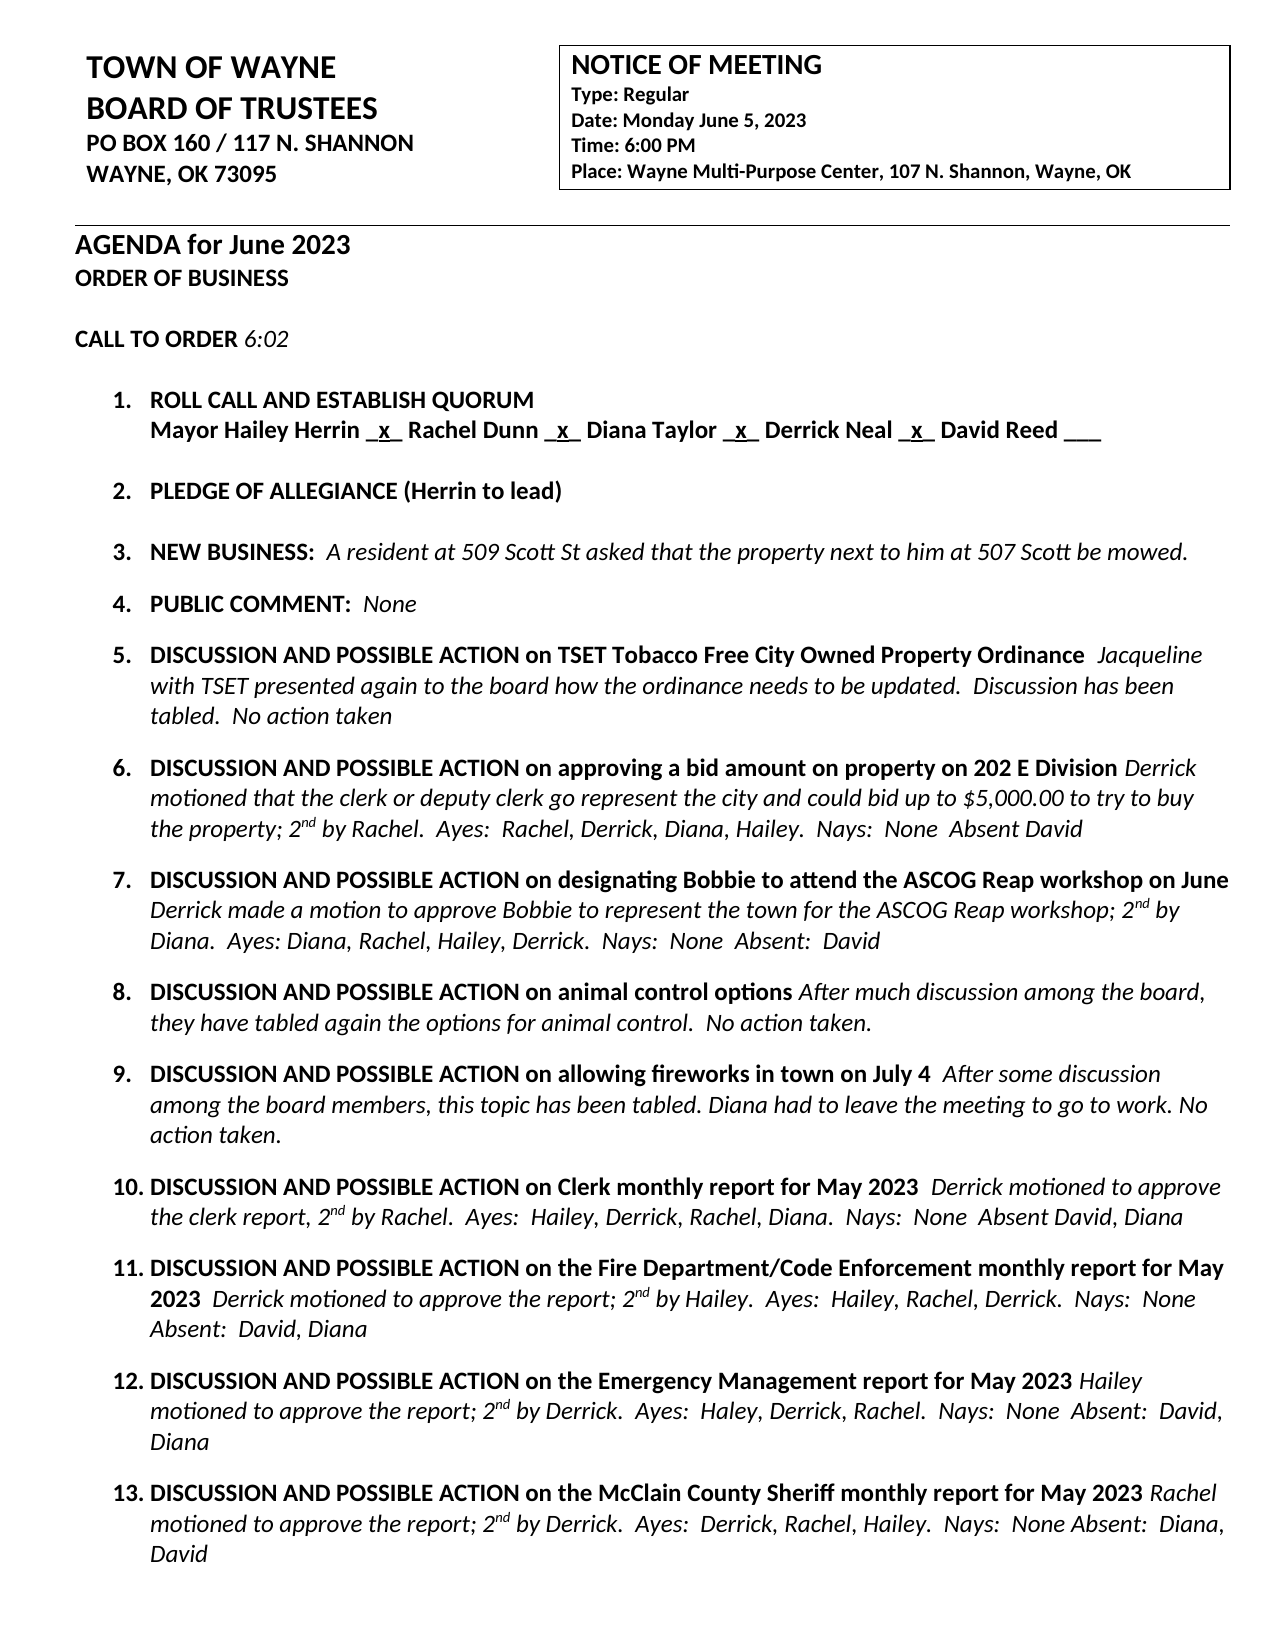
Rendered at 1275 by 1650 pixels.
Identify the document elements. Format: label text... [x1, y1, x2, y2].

list DISCUSSION AND POSSIBLE ACTION on Clerk monthly report for May 2023 Derrick motioned to approve the clerk report, 2nd by Rachel. Ayes: Hailey, Derrick, Rachel, Diana. Nays: None Absent David, Diana [112, 1171, 1230, 1232]
list NEW BUSINESS: A resident at 509 Scott St asked that the property next to him at 507 Scott be mowed. [112, 537, 1230, 567]
list DISCUSSION AND POSSIBLE ACTION on designating Bobbie to attend the ASCOG Reap workshop on June Derrick made a motion to approve Bobbie to represent the town for the ASCOG Reap workshop; 2nd by Diana. Ayes: Diana, Rachel, Hailey, Derrick. Nays: None Absent: David [112, 864, 1230, 956]
list Mayor Hailey Herrin _x_ Rachel Dunn _x_ Diana Taylor _x_ Derrick Neal _x_ David Reed ___ [150, 414, 1230, 445]
text CALL TO ORDER 6:02 [75, 323, 1230, 353]
list PLEDGE OF ALLEGIANCE (Herrin to lead) [112, 476, 1230, 506]
table_header NOTICE OF MEETING Type: Regular Date: Monday June 5, 2023 Time: 6:00 PM Place: Wayne Multi-Purpose Center, 107 N. Shannon, Wayne, OK [560, 46, 1229, 188]
list DISCUSSION AND POSSIBLE ACTION on allowing fireworks in town on July 4 After some discussion among the board members, this topic has been tabled. Diana had to leave the meeting to go to work. No action taken. [112, 1058, 1230, 1150]
list DISCUSSION AND POSSIBLE ACTION on TSET Tobacco Free City Owned Property Ordinance Jacqueline with TSET presented again to the board how the ordinance needs to be updated. Discussion has been tabled. No action taken [112, 639, 1230, 731]
table_header TOWN OF WAYNE BOARD OF TRUSTEES PO BOX 160 / 117 N. SHANNON WAYNE, OK 73095 [75, 45, 559, 188]
text ORDER OF BUSINESS [75, 262, 1230, 292]
list DISCUSSION AND POSSIBLE ACTION on the Emergency Management report for May 2023 Hailey motioned to approve the report; 2nd by Derrick. Ayes: Haley, Derrick, Rachel. Nays: None Absent: David, Diana [112, 1365, 1230, 1457]
table_cell [75, 189, 1230, 225]
list DISCUSSION AND POSSIBLE ACTION on the McClain County Sheriff monthly report for May 2023 Rachel motioned to approve the report; 2nd by Derrick. Ayes: Derrick, Rachel, Hailey. Nays: None Absent: Diana, David [112, 1477, 1230, 1569]
list PUBLIC COMMENT: None [112, 588, 1230, 618]
list DISCUSSION AND POSSIBLE ACTION on the Fire Department/Code Enforcement monthly report for May 2023 Derrick motioned to approve the report; 2nd by Hailey. Ayes: Hailey, Rachel, Derrick. Nays: None Absent: David, Diana [112, 1253, 1230, 1344]
list ROLL CALL AND ESTABLISH QUORUM [112, 384, 1230, 414]
list DISCUSSION AND POSSIBLE ACTION on animal control options After much discussion among the board, they have tabled again the options for animal control. No action taken. [112, 976, 1230, 1037]
text AGENDA for June 2023 [75, 226, 1230, 262]
list DISCUSSION AND POSSIBLE ACTION on approving a bid amount on property on 202 E Division Derrick motioned that the clerk or deputy clerk go represent the city and could bid up to $5,000.00 to try to buy the property; 2nd by Rachel. Ayes: Rachel, Derrick, Diana, Hailey. Nays: None Absent David [112, 752, 1230, 843]
